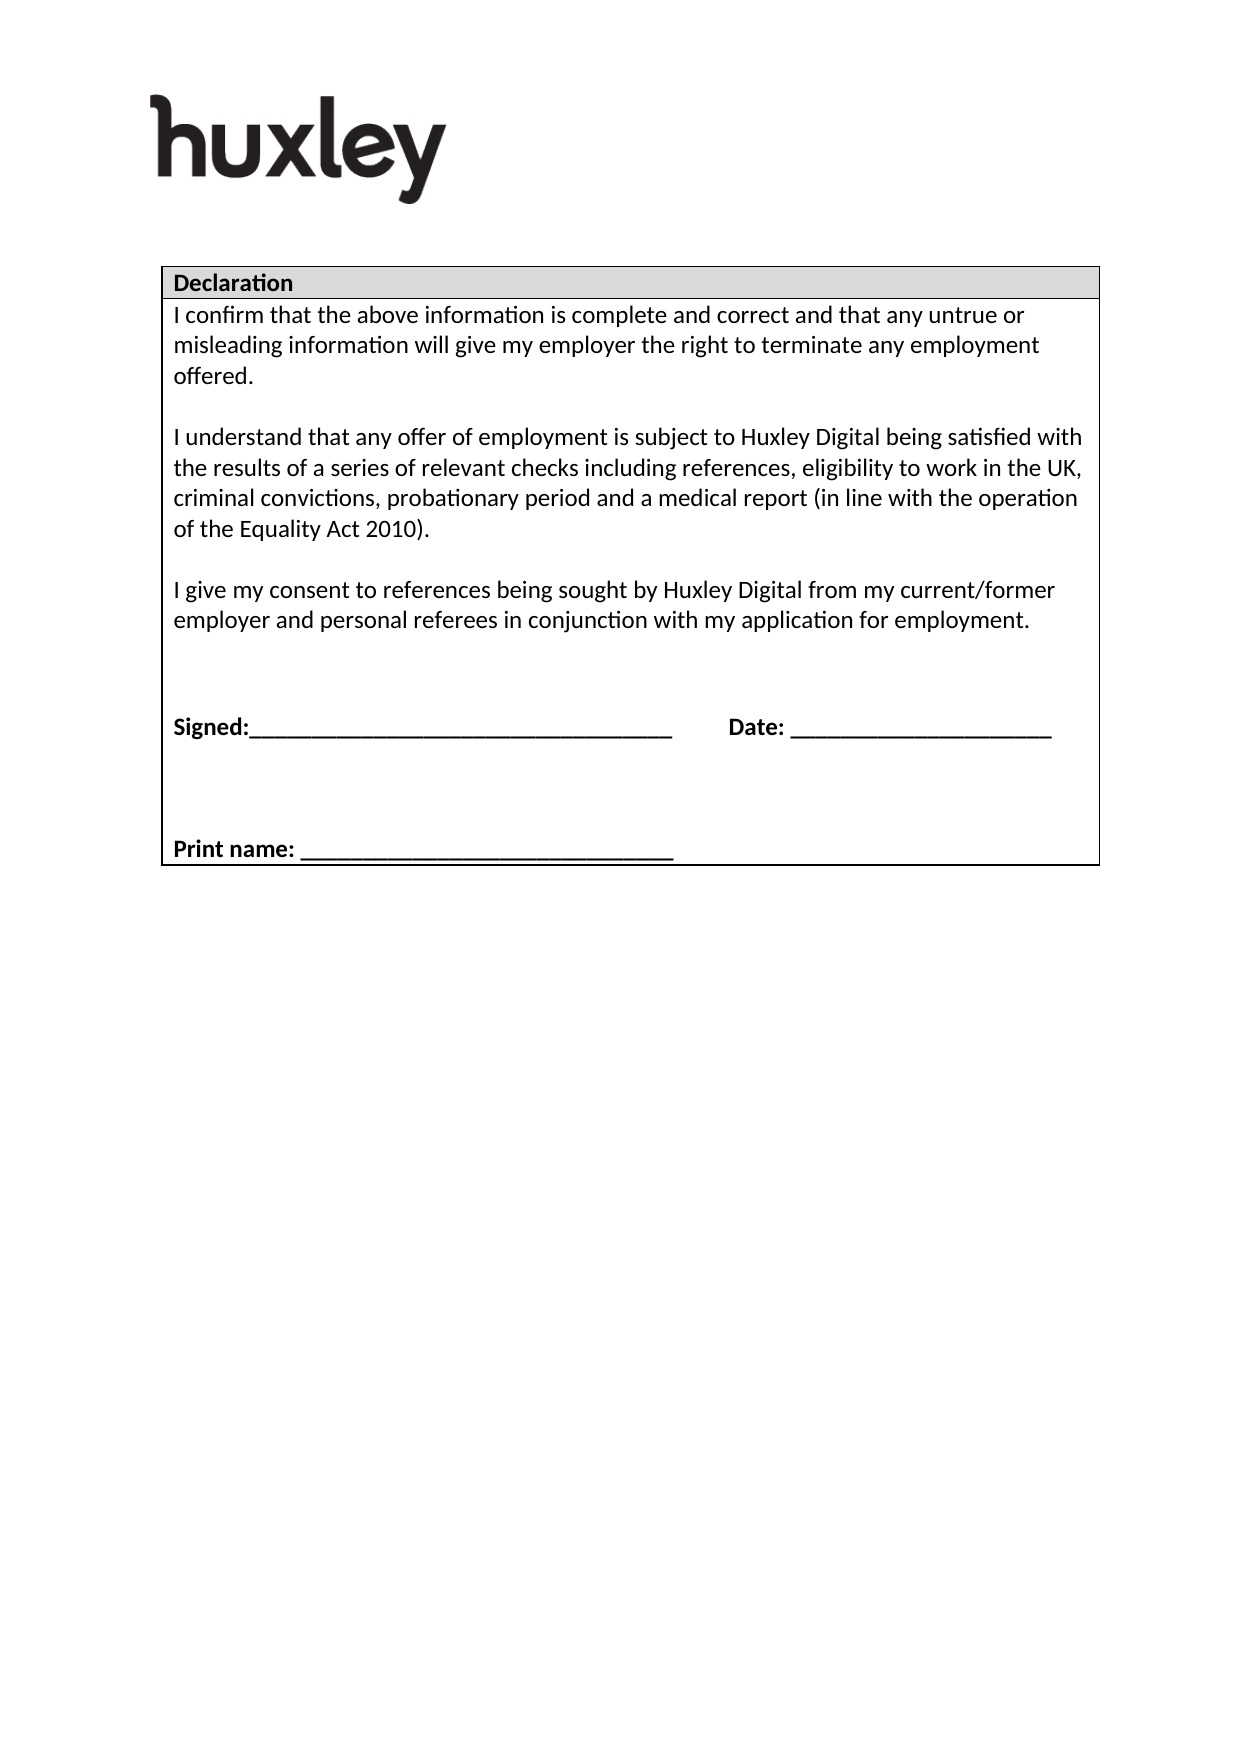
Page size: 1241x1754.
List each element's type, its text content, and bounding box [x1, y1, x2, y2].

table_cell I confirm that the above information is complete and correct and that any untrue or misleading information will give my employer the right to terminate any employment offered. I understand that any offer of employment is subject to Huxley Digital being satisfied with the results of a series of relevant checks including references, eligibility to work in the UK, criminal convictions, probationary period and a medical report (in line with the operation of the Equality Act 2010). I give my consent to references being sought by Huxley Digital from my current/former employer and personal referees in conjunction with my application for employment. Signed:__________________________________ Date: _____________________ Print name: ______________________________ [163, 299, 1099, 864]
picture [150, 94, 447, 204]
table_cell Declaration [163, 267, 1099, 298]
